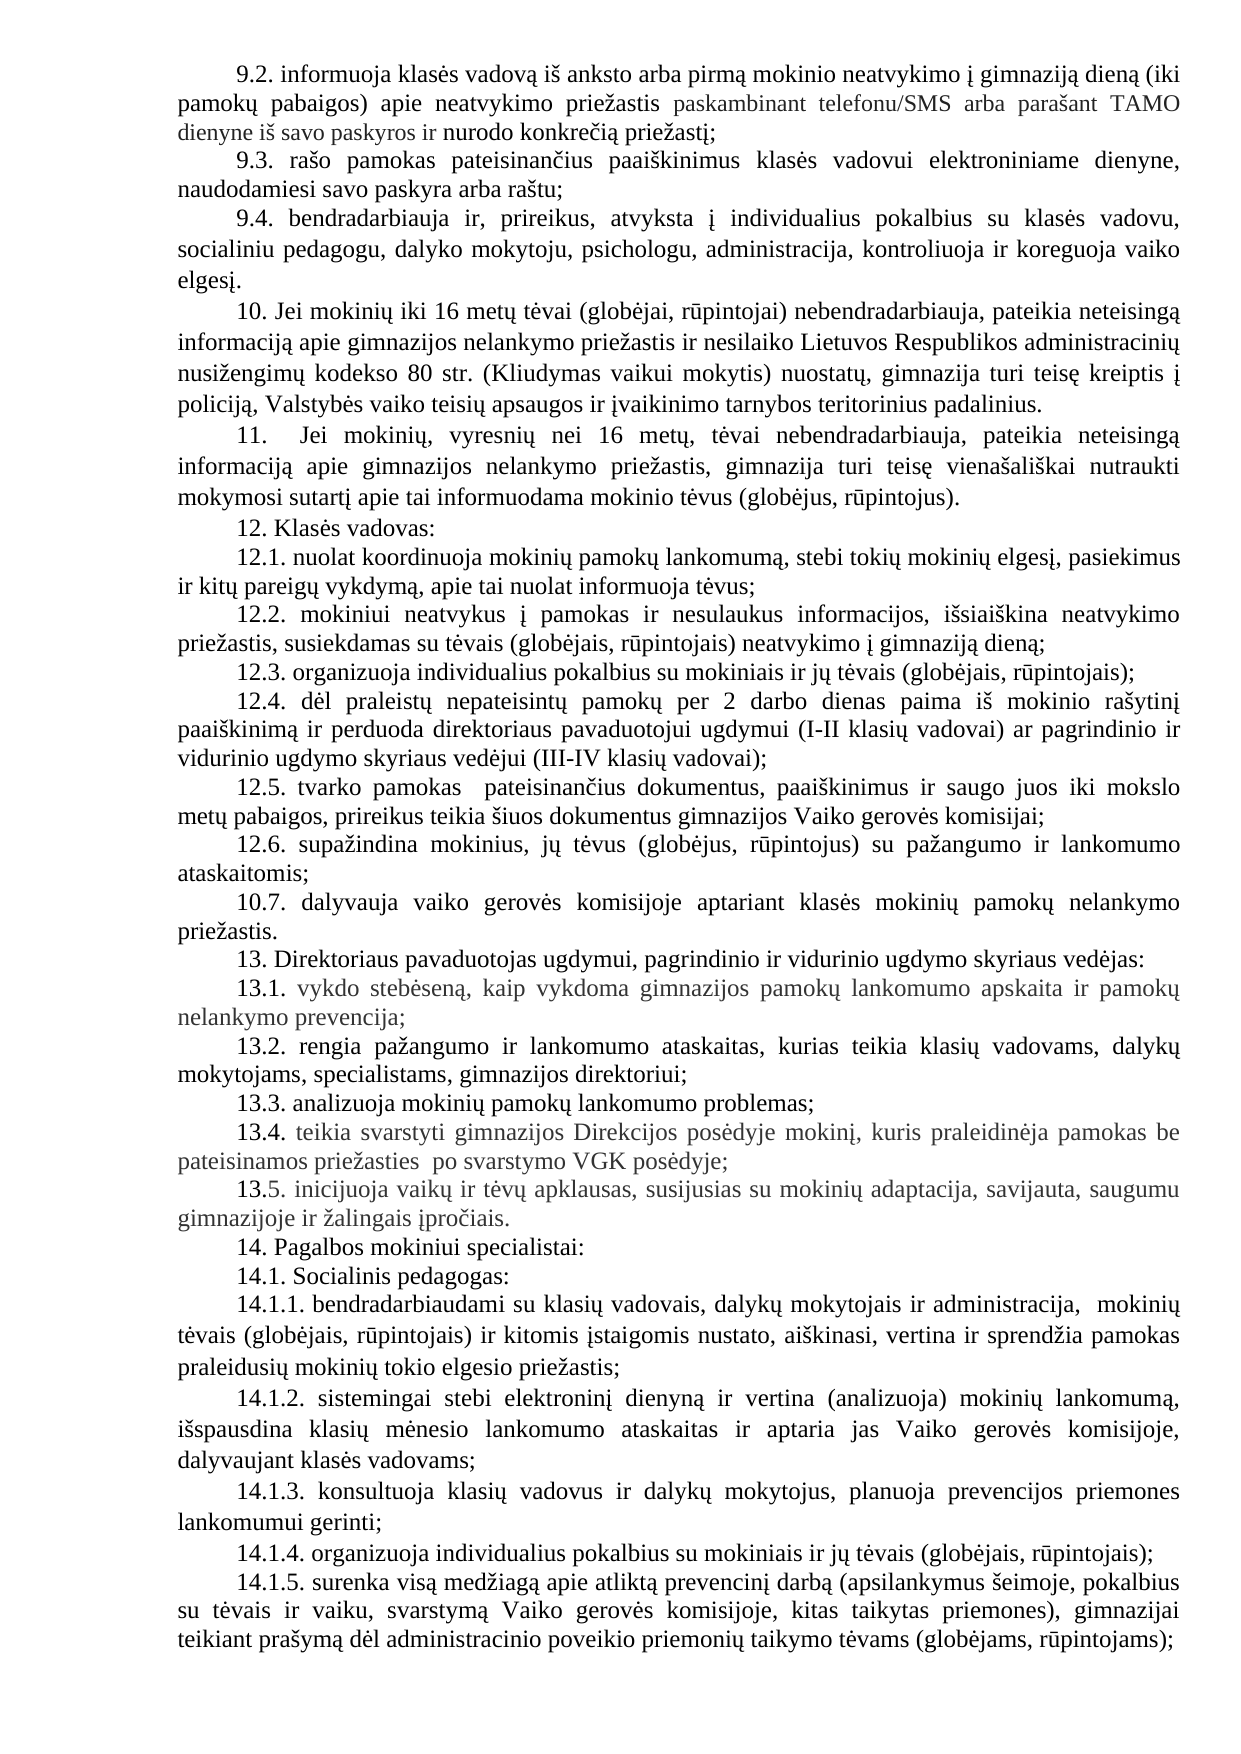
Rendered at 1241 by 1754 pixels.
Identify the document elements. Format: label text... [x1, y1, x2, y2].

list 10. Jei mokinių iki 16 metų tėvai (globėjai, rūpintojai) nebendradarbiauja, pateikia neteisingą informaciją apie gimnazijos nelankymo priežastis ir nesilaiko Lietuvos Respublikos administracinių nusižengimų kodekso 80 str. (Kliudymas vaikui mokytis) nuostatų, gimnazija turi teisę kreiptis į policiją, Valstybės vaiko teisių apsaugos ir įvaikinimo tarnybos teritorinius padalinius. [177, 296, 1181, 418]
text 14.1. Socialinis pedagogas: [177, 1261, 1181, 1289]
list 14.1.1. bendradarbiaudami su klasių vadovais, dalykų mokytojais ir administracija, mokinių tėvais (globėjais, rūpintojais) ir kitomis įstaigomis nustato, aiškinasi, vertina ir sprendžia pamokas praleidusių mokinių tokio elgesio priežastis; [177, 1289, 1181, 1380]
text 12.5. tvarko pamokas pateisinančius dokumentus, paaiškinimus ir saugo juos iki mokslo metų pabaigos, prireikus teikia šiuos dokumentus gimnazijos Vaiko gerovės komisijai; [177, 772, 1181, 829]
list 9.4. bendradarbiauja ir, prireikus, atvyksta į individualius pokalbius su klasės vadovu, socialiniu pedagogu, dalyko mokytoju, psichologu, administracija, kontroliuoja ir koreguoja vaiko elgesį. [177, 203, 1181, 294]
text 12. Klasės vadovas: [177, 513, 1181, 542]
text 13.2. rengia pažangumo ir lankomumo ataskaitas, kurias teikia klasių vadovams, dalykų mokytojams, specialistams, gimnazijos direktoriui; [177, 1031, 1181, 1088]
text 12.6. supažindina mokinius, jų tėvus (globėjus, rūpintojus) su pažangumo ir lankomumo ataskaitomis; [177, 829, 1181, 887]
text 12.1. nuolat koordinuoja mokinių pamokų lankomumą, stebi tokių mokinių elgesį, pasiekimus ir kitų pareigų vykdymą, apie tai nuolat informuoja tėvus; [177, 542, 1181, 599]
text 12.2. mokiniui neatvykus į pamokas ir nesulaukus informacijos, išsiaiškina neatvykimo priežastis, susiekdamas su tėvais (globėjais, rūpintojais) neatvykimo į gimnaziją dieną; [177, 599, 1181, 657]
text 13.3. analizuoja mokinių pamokų lankomumo problemas; [177, 1088, 1181, 1117]
list 11. Jei mokinių, vyresnių nei 16 metų, tėvai nebendradarbiauja, pateikia neteisingą informaciją apie gimnazijos nelankymo priežastis, gimnazija turi teisę vienašališkai nutraukti mokymosi sutartį apie tai informuodama mokinio tėvus (globėjus, rūpintojus). [177, 420, 1181, 511]
text 13.4. teikia svarstyti gimnazijos Direkcijos posėdyje mokinį, kuris praleidinėja pamokas be pateisinamos priežasties po svarstymo VGK posėdyje; [177, 1117, 1181, 1174]
text 14. Pagalbos mokiniui specialistai: [177, 1232, 1181, 1261]
text 14.1.4. organizuoja individualius pokalbius su mokiniais ir jų tėvais (globėjais, rūpintojais); [177, 1538, 1181, 1567]
text 9.2. informuoja klasės vadovą iš anksto arba pirmą mokinio neatvykimo į gimnaziją dieną (iki pamokų pabaigos) apie neatvykimo priežastis paskambinant telefonu/SMS arba parašant TAMO dienyne iš savo paskyros ir nurodo konkrečią priežastį; [177, 59, 1181, 145]
text 12.4. dėl praleistų nepateisintų pamokų per 2 darbo dienas paima iš mokinio rašytinį paaiškinimą ir perduoda direktoriaus pavaduotojui ugdymui (I-II klasių vadovai) ar pagrindinio ir vidurinio ugdymo skyriaus vedėjui (III-IV klasių vadovai); [177, 686, 1181, 772]
list 14.1.2. sistemingai stebi elektroninį dienyną ir vertina (analizuoja) mokinių lankomumą, išspausdina klasių mėnesio lankomumo ataskaitas ir aptaria jas Vaiko gerovės komisijoje, dalyvaujant klasės vadovams; [177, 1383, 1181, 1473]
text 13.5. inicijuoja vaikų ir tėvų apklausas, susijusias su mokinių adaptacija, savijauta, saugumu gimnazijoje ir žalingais įpročiais. [177, 1174, 1181, 1232]
text 14.1.5. surenka visą medžiagą apie atliktą prevencinį darbą (apsilankymus šeimoje, pokalbius su tėvais ir vaiku, svarstymą Vaiko gerovės komisijoje, kitas taikytas priemones), gimnazijai teikiant prašymą dėl administracinio poveikio priemonių taikymo tėvams (globėjams, rūpintojams); [177, 1567, 1181, 1653]
text 13. Direktoriaus pavaduotojas ugdymui, pagrindinio ir vidurinio ugdymo skyriaus vedėjas: [177, 944, 1181, 973]
text 12.3. organizuoja individualius pokalbius su mokiniais ir jų tėvais (globėjais, rūpintojais); [177, 657, 1181, 686]
list 14.1.3. konsultuoja klasių vadovus ir dalykų mokytojus, planuoja prevencijos priemones lankomumui gerinti; [177, 1476, 1181, 1536]
text 9.3. rašo pamokas pateisinančius paaiškinimus klasės vadovui elektroniniame dienyne, naudodamiesi savo paskyra arba raštu; [177, 145, 1181, 203]
text 10.7. dalyvauja vaiko gerovės komisijoje aptariant klasės mokinių pamokų nelankymo priežastis. [177, 887, 1181, 944]
text 13.1. vykdo stebėseną, kaip vykdoma gimnazijos pamokų lankomumo apskaita ir pamokų nelankymo prevencija; [177, 973, 1181, 1031]
